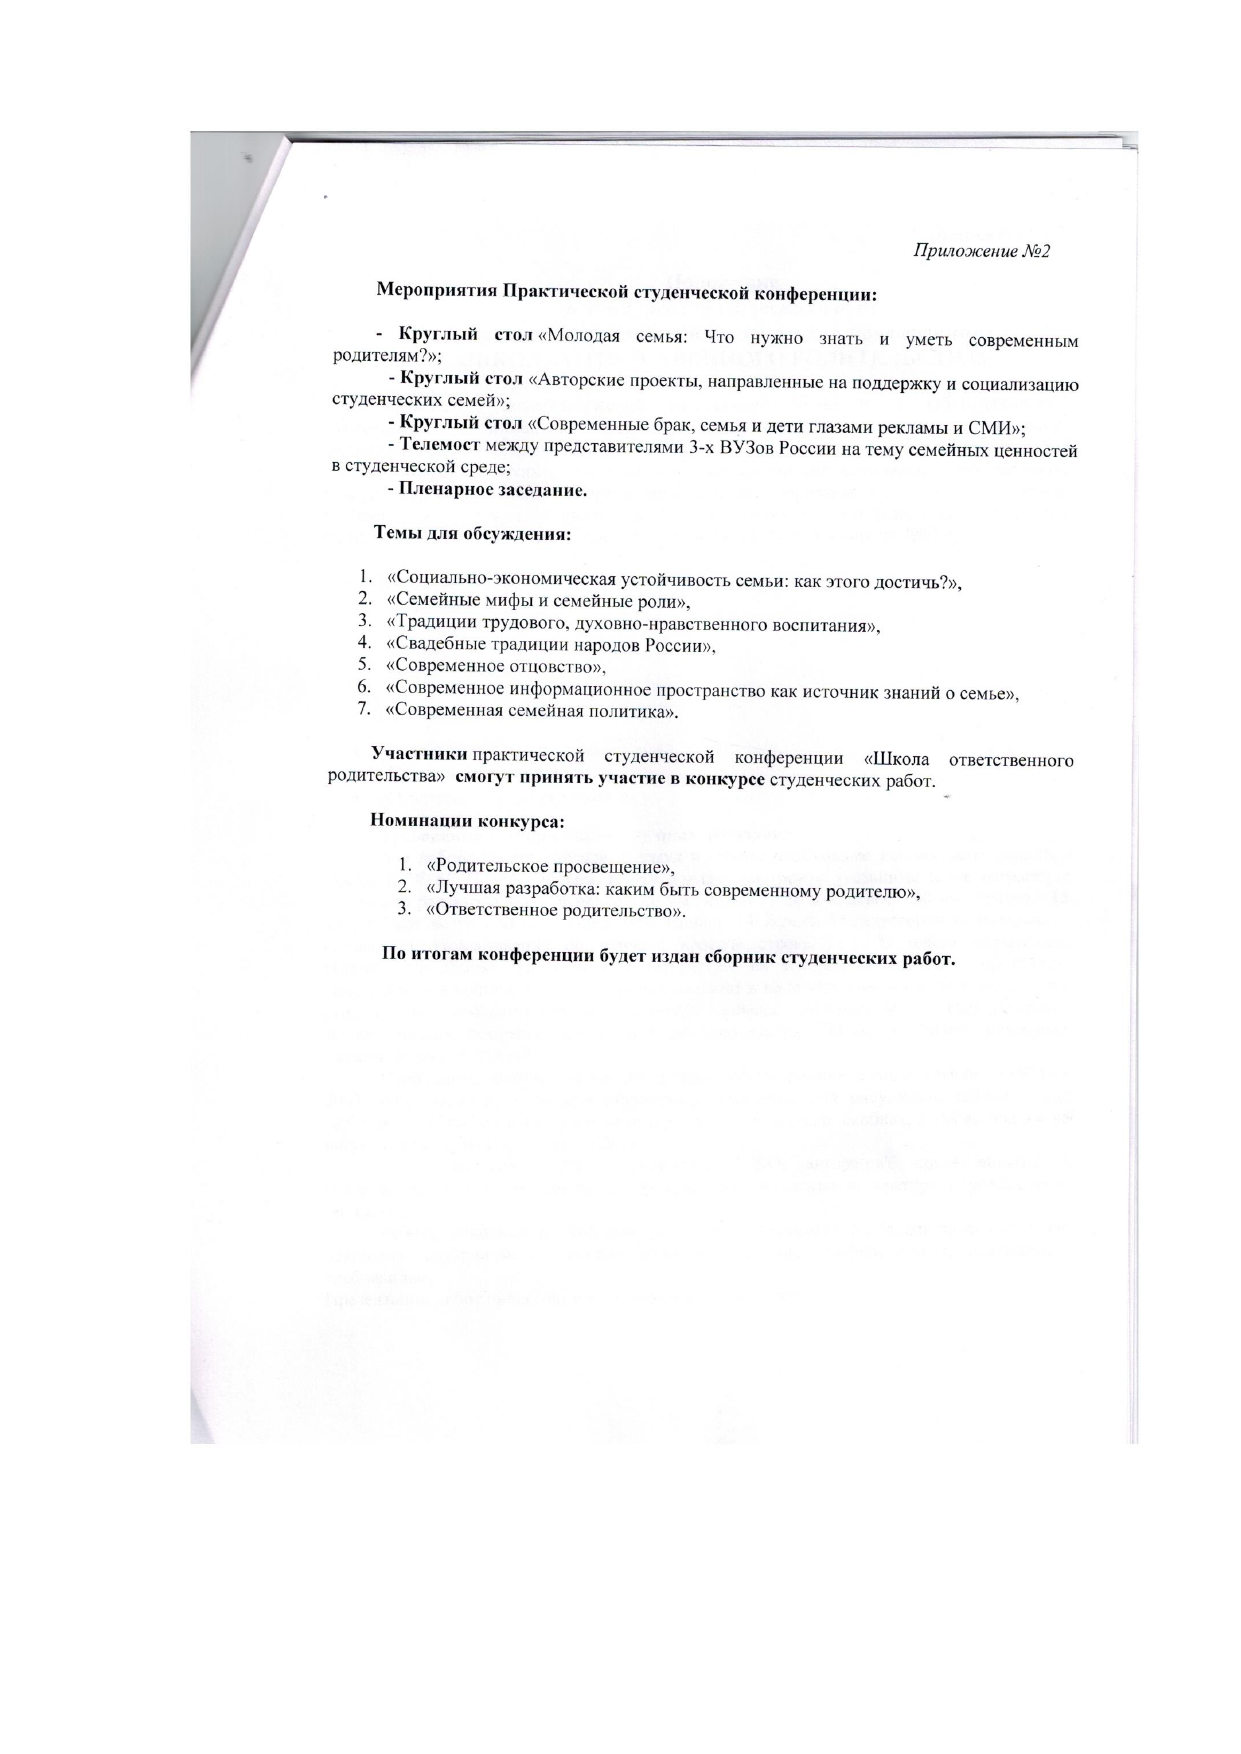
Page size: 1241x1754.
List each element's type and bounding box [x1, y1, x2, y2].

picture [177, 118, 1152, 1458]
